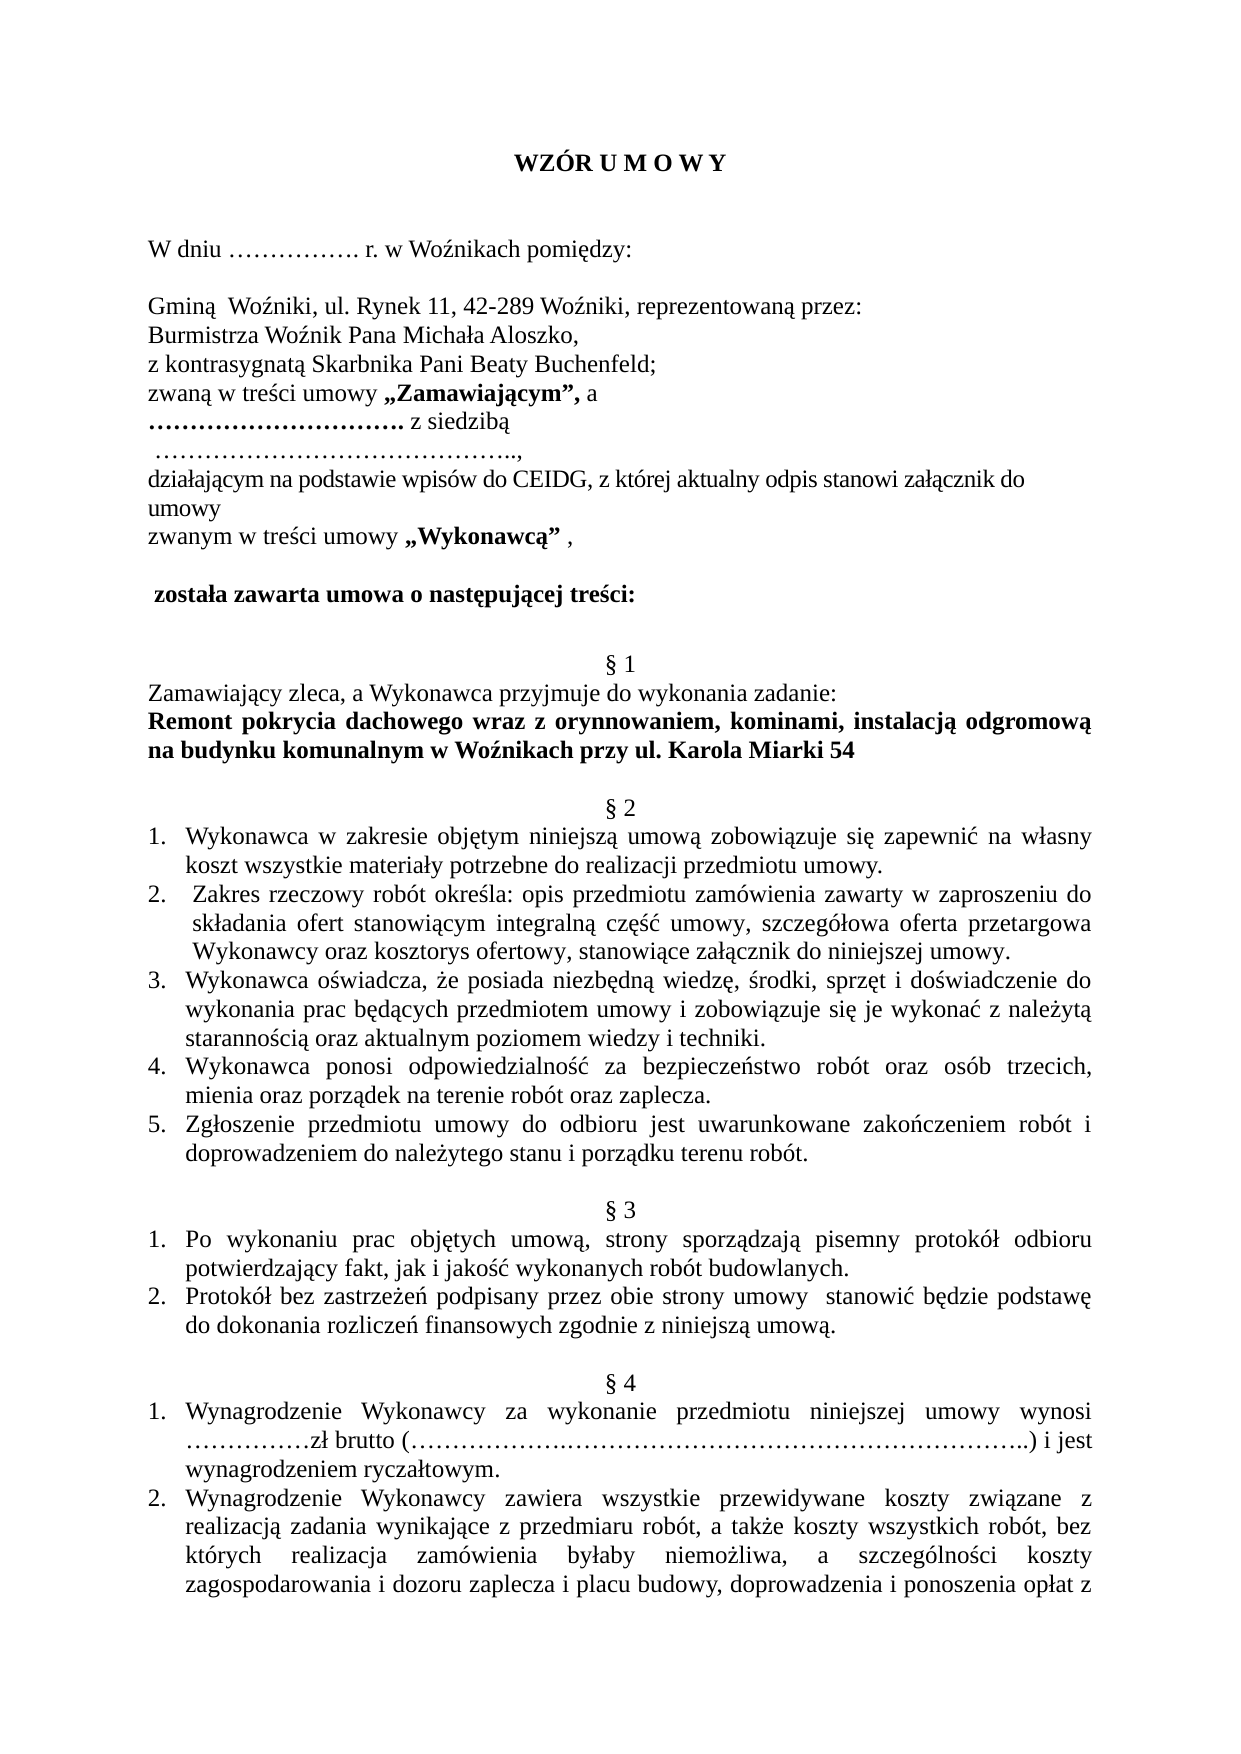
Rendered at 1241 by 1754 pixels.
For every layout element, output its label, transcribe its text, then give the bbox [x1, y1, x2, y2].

text z kontrasygnatą Skarbnika Pani Beaty Buchenfeld; [148, 349, 1093, 378]
text działającym na podstawie wpisów do CEIDG, z której aktualny odpis stanowi załącznik do umowy [148, 464, 1093, 521]
list Wykonawca w zakresie objętym niniejszą umową zobowiązuje się zapewnić na własny koszt wszystkie materiały potrzebne do realizacji przedmiotu umowy. [148, 821, 1093, 879]
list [148, 1483, 1093, 1598]
subtitle Zamawiający zleca, a Wykonawca przyjmuje do wykonania zadanie: [148, 678, 1093, 706]
text zwanym w treści umowy „Wykonawcą” , [148, 521, 1093, 550]
text …………………………. z siedzibą [148, 406, 1093, 435]
list Wynagrodzenie Wykonawcy za wykonanie przedmiotu niniejszej umowy wynosi ……………zł brutto (……………….………………………………………………..) i jest wynagrodzeniem ryczałtowym. [148, 1396, 1093, 1483]
list Wykonawca oświadcza, że posiada niezbędną wiedzę, środki, sprzęt i doświadczenie do wykonania prac będących przedmiotem umowy i zobowiązuje się je wykonać z należytą starannością oraz aktualnym poziomem wiedzy i techniki. [148, 965, 1093, 1051]
text zwaną w treści umowy „Zamawiającym”, a [148, 378, 1093, 406]
text Burmistrza Woźnik Pana Michała Aloszko, [148, 320, 1093, 349]
text § 3 [148, 1195, 1093, 1224]
text § 4 [148, 1368, 1093, 1396]
text § 2 [148, 793, 1093, 821]
list Zakres rzeczowy robót określa: opis przedmiotu zamówienia zawarty w zaproszeniu do składania ofert stanowiącym integralną część umowy, szczegółowa oferta przetargowa Wykonawcy oraz kosztorys ofertowy, stanowiące załącznik do niniejszej umowy. [148, 879, 1093, 965]
list Wykonawca ponosi odpowiedzialność za bezpieczeństwo robót oraz osób trzecich, mienia oraz porządek na terenie robót oraz zaplecza. [148, 1051, 1093, 1109]
text § 1 [148, 649, 1093, 678]
text …………………………………….., [148, 435, 1093, 464]
text została zawarta umowa o następującej treści: [148, 579, 1093, 608]
text W dniu ……………. r. w Woźnikach pomiędzy: [148, 234, 1093, 263]
list Protokół bez zastrzeżeń podpisany przez obie strony umowy stanowić będzie podstawę do dokonania rozliczeń finansowych zgodnie z niniejszą umową. [148, 1281, 1093, 1339]
text Gminą Woźniki, ul. Rynek 11, 42-289 Woźniki, reprezentowaną przez: [148, 291, 1093, 320]
list Po wykonaniu prac objętych umową, strony sporządzają pisemny protokół odbioru potwierdzający fakt, jak i jakość wykonanych robót budowlanych. [148, 1224, 1093, 1281]
text WZÓR U M O W Y [148, 148, 1093, 176]
list Zgłoszenie przedmiotu umowy do odbioru jest uwarunkowane zakończeniem robót i doprowadzeniem do należytego stanu i porządku terenu robót. [148, 1109, 1093, 1166]
text Remont pokrycia dachowego wraz z orynnowaniem, kominami, instalacją odgromową na budynku komunalnym w Woźnikach przy ul. Karola Miarki 54 [148, 706, 1093, 764]
